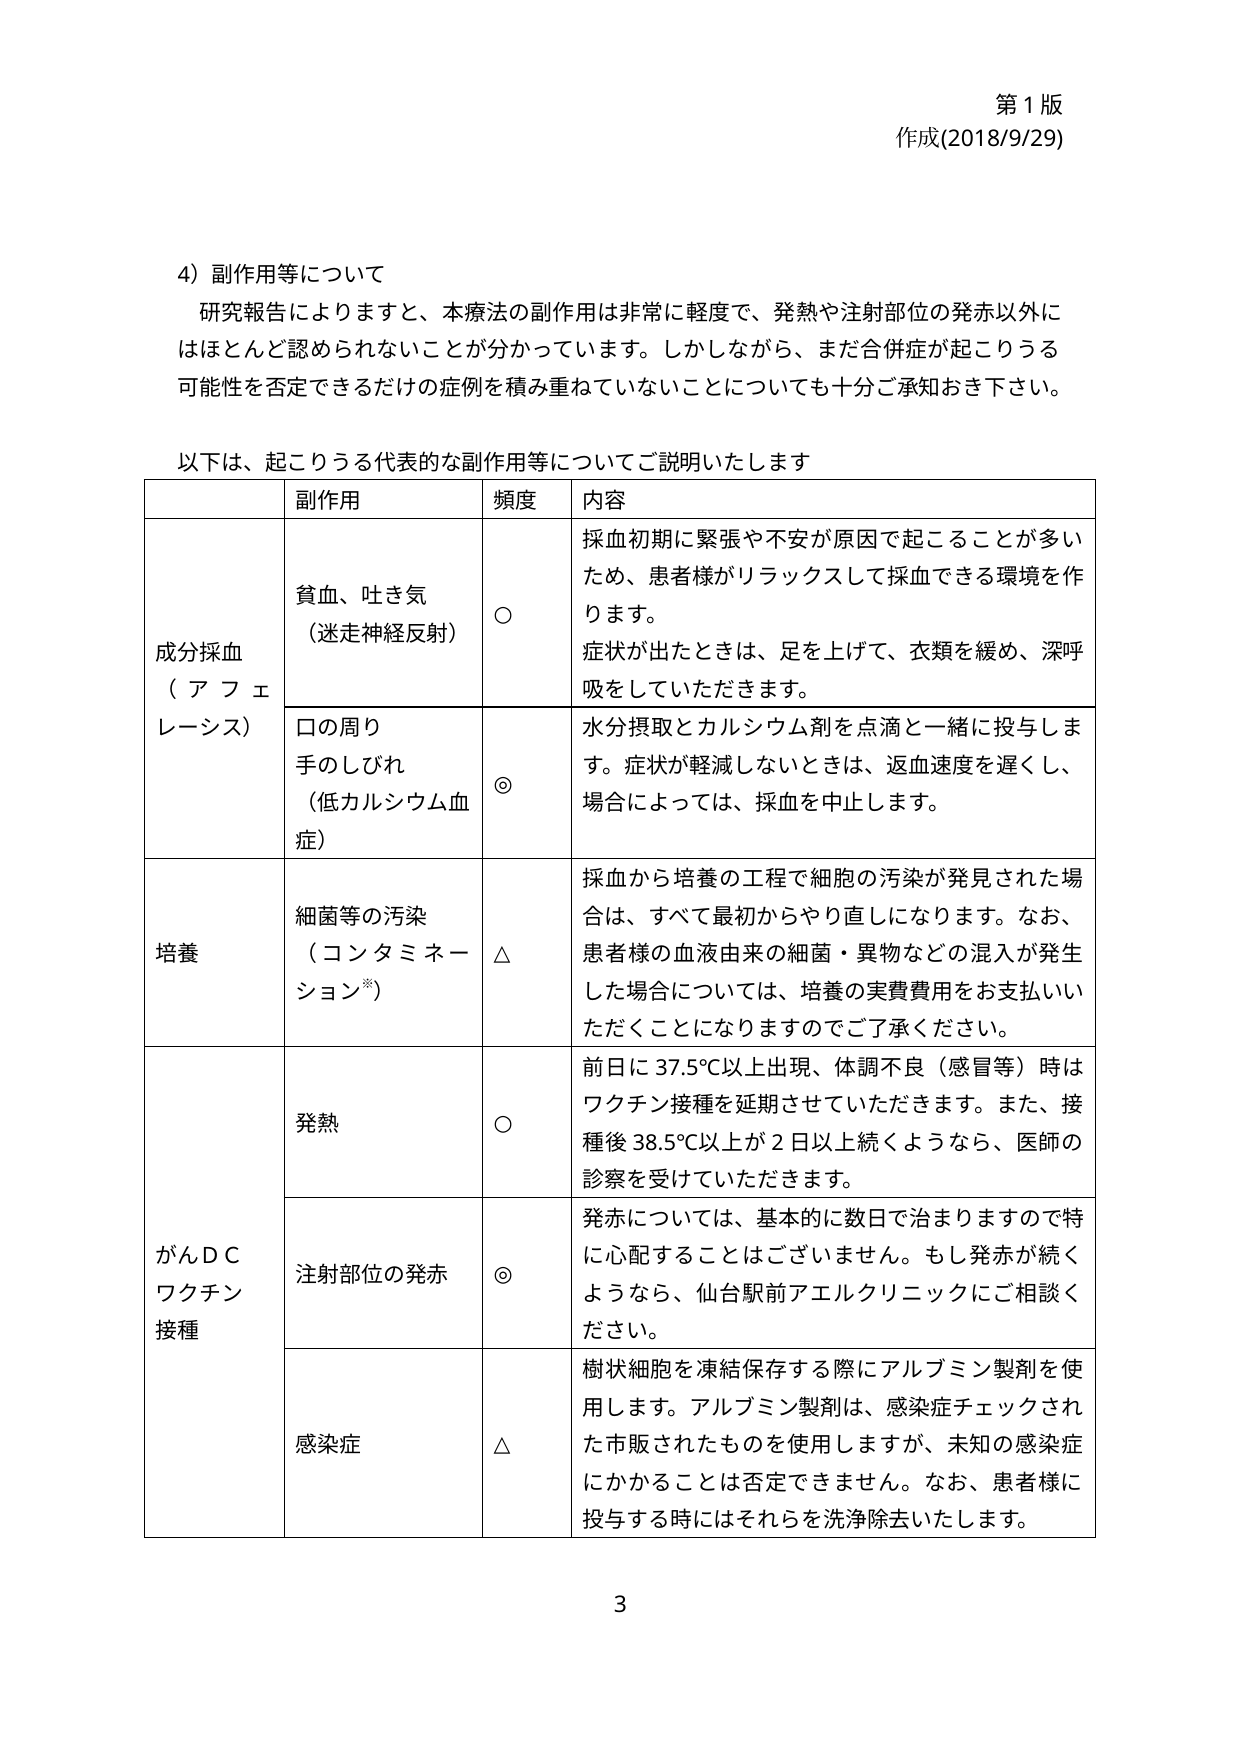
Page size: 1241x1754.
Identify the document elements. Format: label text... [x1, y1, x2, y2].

table_cell ◎ [483, 708, 571, 857]
table_cell がんＤＣ ワクチン 接種 [145, 1047, 284, 1537]
table_cell 発赤については、基本的に数日で治まりますので特に心配することはございません。もし発赤が続くようなら、仙台駅前アエルクリニックにご相談ください。 [572, 1198, 1095, 1348]
table_cell 採血から培養の工程で細胞の汚染が発見された場合は、すべて最初からやり直しになります。なお、患者様の血液由来の細菌・異物などの混入が発生した場合については、培養の実費費用をお支払いいただくことになりますのでご了承ください。 [572, 859, 1095, 1046]
table_cell △ [483, 1349, 571, 1537]
table_header 内容 [572, 480, 1095, 518]
table_cell ◎ [483, 1198, 571, 1348]
table_cell 発熱 [285, 1047, 482, 1197]
table_cell 感染症 [285, 1349, 482, 1537]
table_cell 樹状細胞を凍結保存する際にアルブミン製剤を使用します。アルブミン製剤は、感染症チェックされた市販されたものを使用しますが、未知の感染症にかかることは否定できません。なお、患者様に投与する時にはそれらを洗浄除去いたします。 [572, 1349, 1095, 1537]
text 4）副作用等について [177, 254, 1063, 292]
table_cell 採血初期に緊張や不安が原因で起こることが多いため、患者様がリラックスして採血できる環境を作ります。 症状が出たときは、足を上げて、衣類を緩め、深呼吸をしていただきます。 [572, 519, 1095, 706]
text 研究報告によりますと、本療法の副作用は非常に軽度で、発熱や注射部位の発赤以外にはほとんど認められないことが分かっています。しかしながら、まだ合併症が起こりうる可能性を否定できるだけの症例を積み重ねていないことについても十分ご承知おき下さい。 [177, 292, 1063, 404]
table_cell 水分摂取とカルシウム剤を点滴と一緒に投与します。症状が軽減しないときは、返血速度を遅くし、場合によっては、採血を中止します。 [572, 708, 1095, 857]
table_cell ○ [483, 1047, 571, 1197]
table_cell 前日に37.5℃以上出現、体調不良（感冒等）時はワクチン接種を延期させていただきます。また、接種後38.5℃以上が2日以上続くようなら、医師の診察を受けていただきます。 [572, 1047, 1095, 1197]
table_cell 口の周り 手のしびれ （低カルシウム血症） [285, 708, 482, 857]
table_cell 貧血、吐き気 （迷走神経反射） [285, 519, 482, 706]
table_cell △ [483, 859, 571, 1046]
table_cell 注射部位の発赤 [285, 1198, 482, 1348]
table_cell 成分採血 （アフェレーシス） [145, 519, 284, 857]
table_cell ○ [483, 519, 571, 706]
table_header 副作用 [285, 480, 482, 518]
table_header [145, 480, 284, 518]
table_cell 細菌等の汚染 （コンタミネーション※） [285, 859, 482, 1046]
table_cell 培養 [145, 859, 284, 1046]
text 以下は、起こりうる代表的な副作用等についてご説明いたします [177, 442, 1063, 479]
table_header 頻度 [483, 480, 571, 518]
